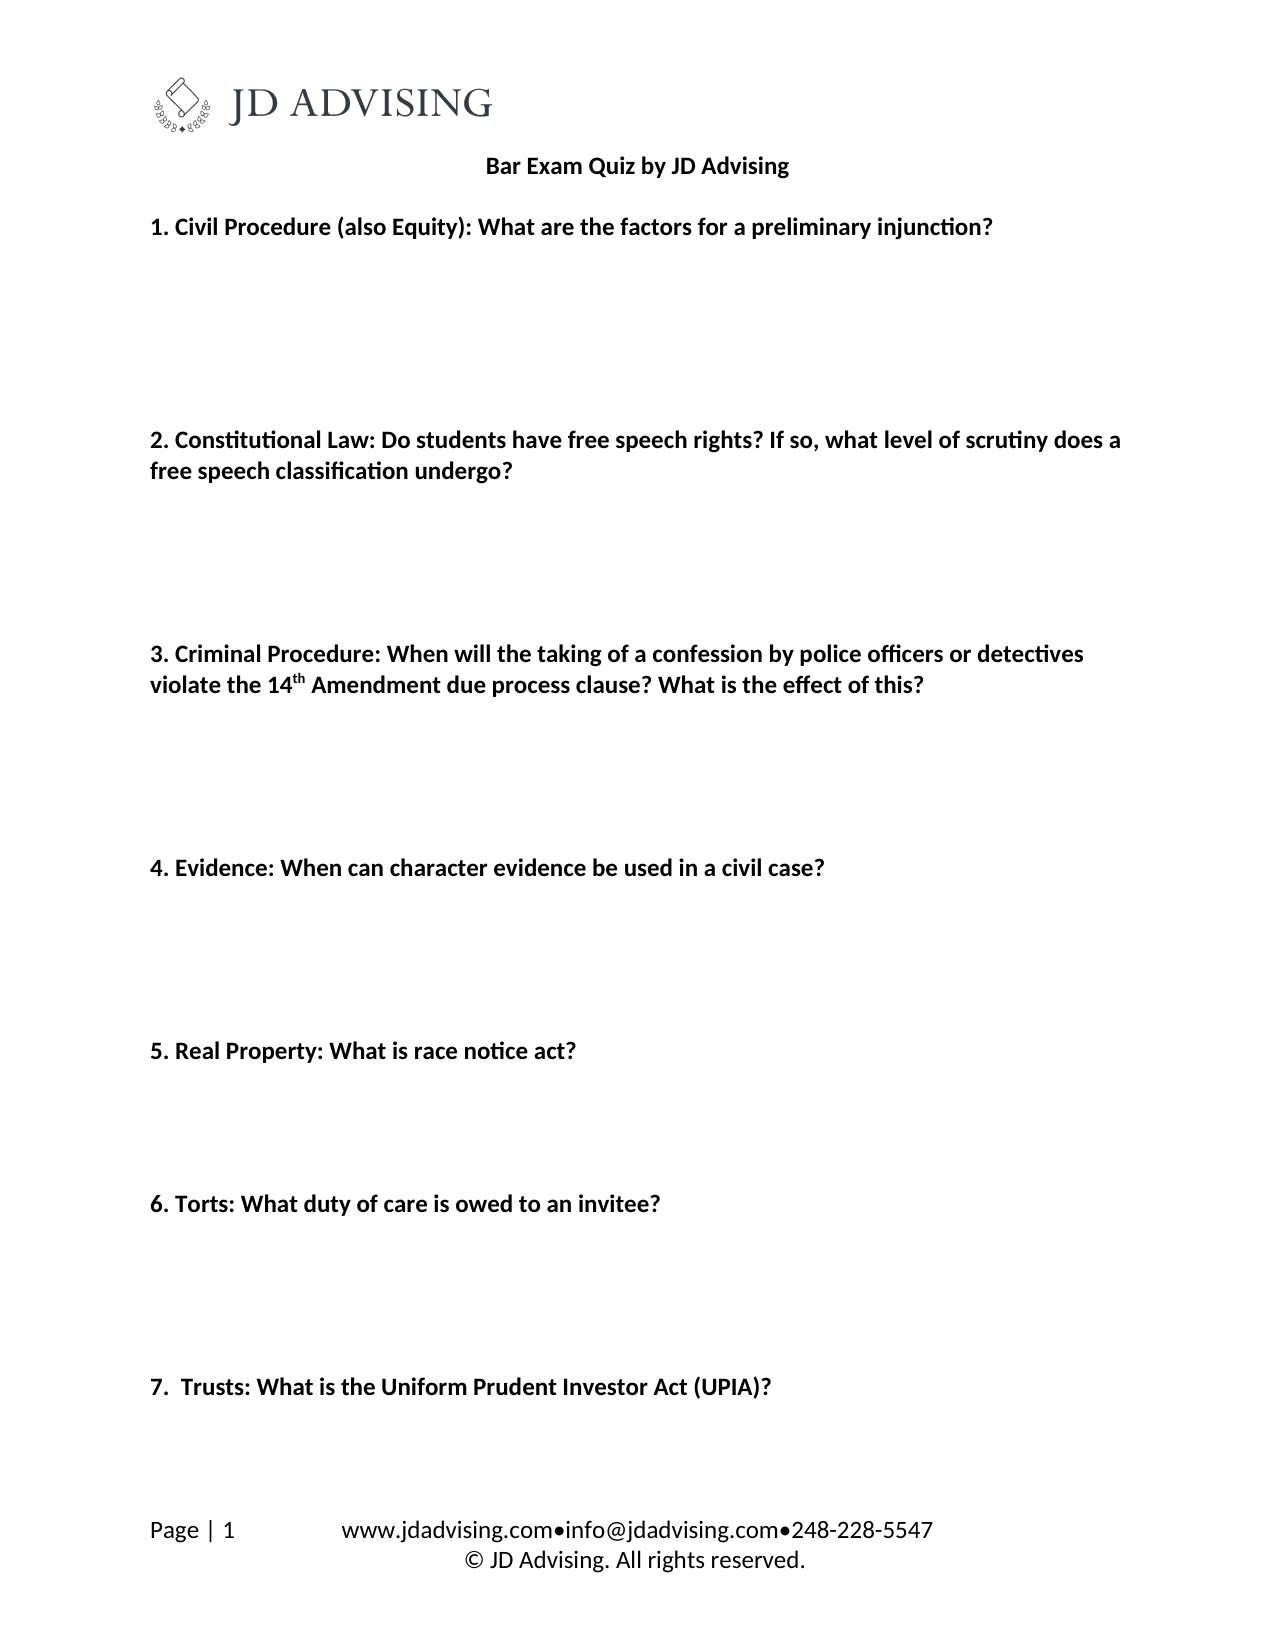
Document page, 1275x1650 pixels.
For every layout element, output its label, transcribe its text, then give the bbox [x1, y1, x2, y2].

picture [150, 75, 496, 136]
text 1. Civil Procedure (also Equity): What are the factors for a preliminary injunction? [150, 211, 1125, 242]
text 2. Constitutional Law: Do students have free speech rights? If so, what level of scrutiny does a free speech classification undergo? [150, 425, 1125, 486]
text 3. Criminal Procedure: When will the taking of a confession by police officers or detectives violate the 14th Amendment due process clause? What is the effect of this? [150, 638, 1125, 699]
text 5. Real Property: What is race notice act? [150, 1035, 1125, 1066]
text Bar Exam Quiz by JD Advising [150, 150, 1125, 181]
text 4. Evidence: When can character evidence be used in a civil case? [150, 852, 1125, 882]
text 6. Torts: What duty of care is owed to an invitee? [150, 1188, 1125, 1218]
text 7. Trusts: What is the Uniform Prudent Investor Act (UPIA)? [150, 1371, 1125, 1401]
